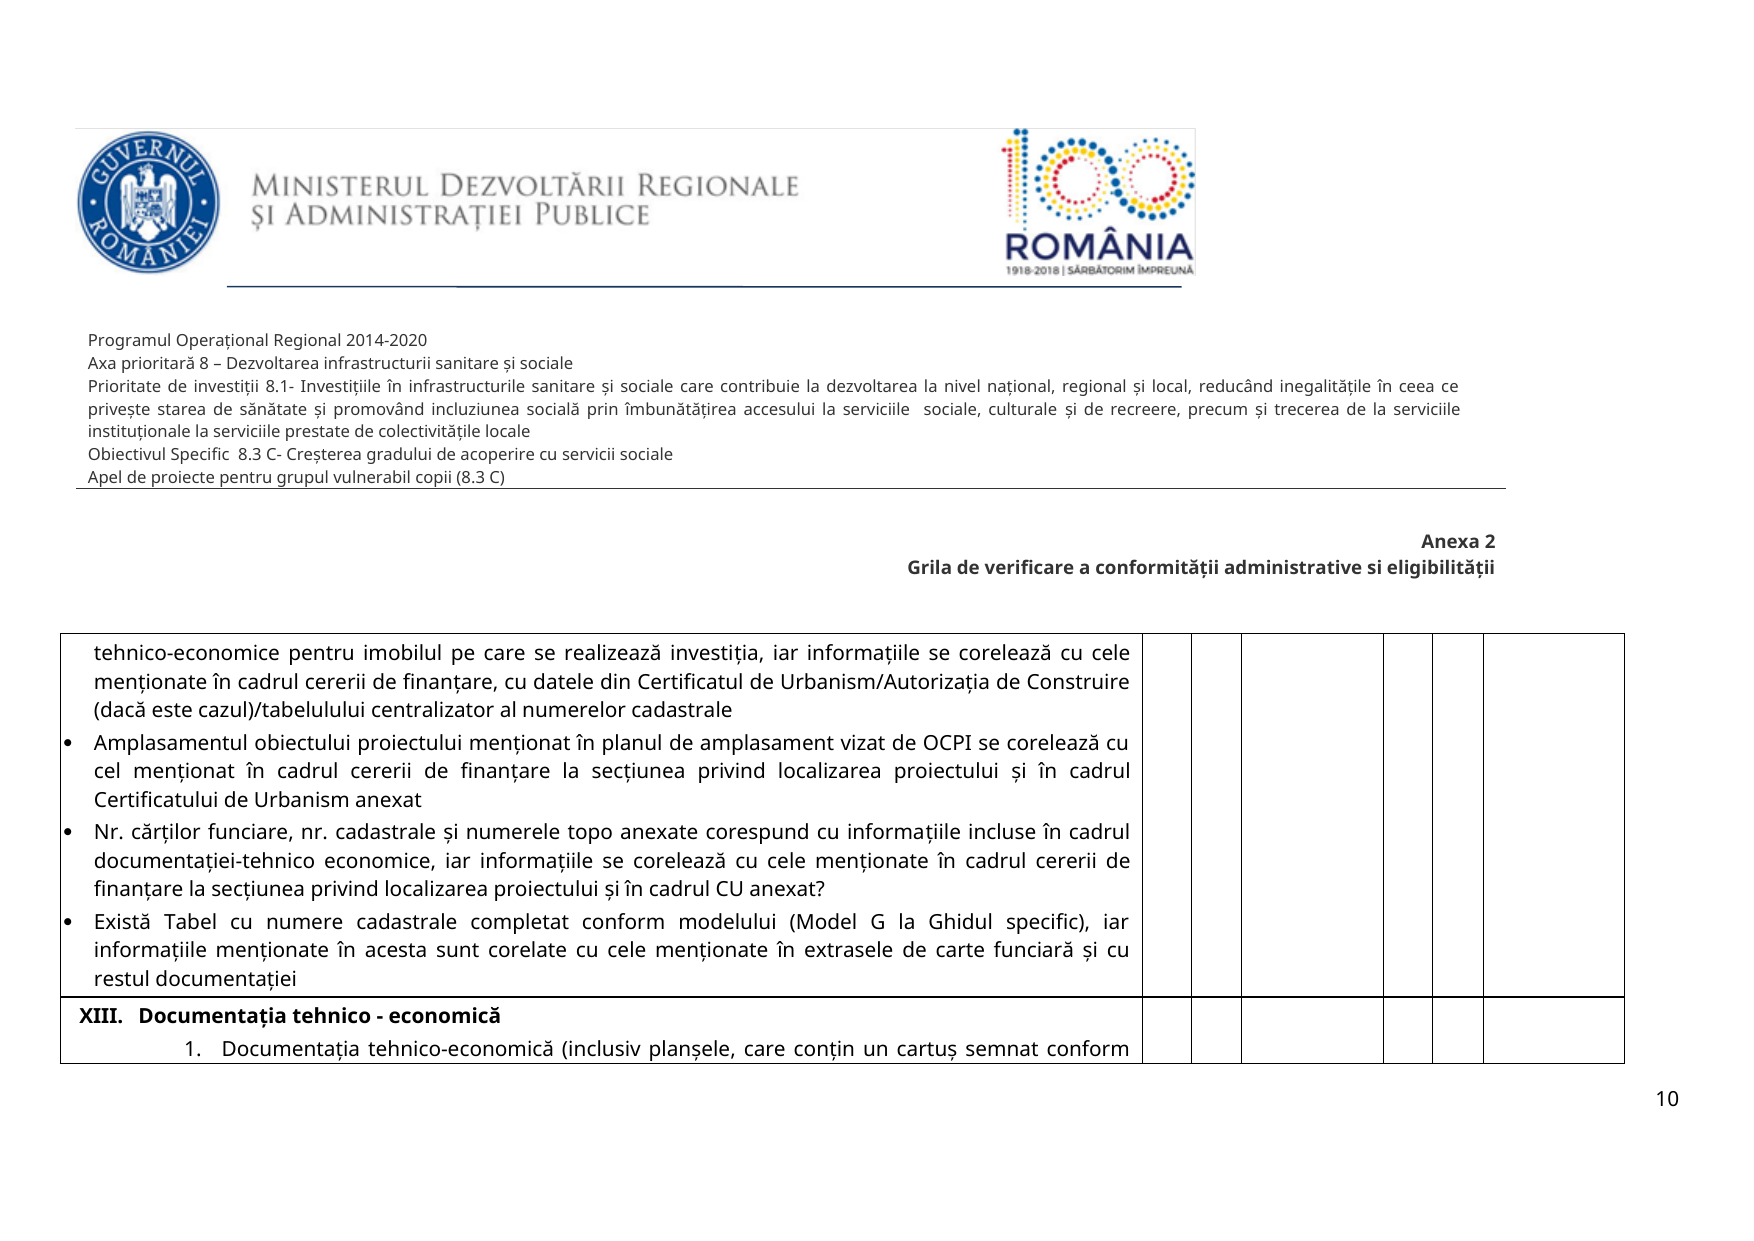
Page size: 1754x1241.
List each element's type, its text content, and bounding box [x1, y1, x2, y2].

table_cell [1192, 998, 1241, 1063]
table_cell [1484, 634, 1624, 996]
table_cell [1143, 998, 1191, 1063]
table_cell [1433, 634, 1483, 996]
table_cell [1242, 998, 1383, 1063]
table_cell [1192, 634, 1241, 996]
table_cell [1143, 634, 1191, 996]
table_cell [1484, 998, 1624, 1063]
table_cell [1242, 634, 1383, 996]
picture [75, 127, 1197, 276]
table_cell Documente privind dreptul de proprietate/administrare sunt anexate? Documente ce dovedesc dreptul de proprietate/administrare asupra clădirii şi terenului ce constituie obiectul proiectului Extrasele de carte funciară sunt anexate? Planul de amplasament vizat de OCPI este anexat? În cazul dreptului de administrare, actul prin care solicitantul a obţinut acest drept este anexat? Dreptul de administrare (acolo unde este cazul) este deţinut de solicitant atât la data depunerii cererii de finanţare, precum şi pe o perioadă de minim 5 ani de la data plății finale ? Extrasele de carte funciară sunt emise cu maxim 30 de zile înainte de data depunerii cererii de finanţare Suprafaţa menţionată în extrasul de carte funciară include suprafaţa menţionată în cadrul documentației tehnico-economice pentru imobilul pe care se realizează investiția, iar informațiile se corelează cu cele menționate în cadrul cererii de finanțare, cu datele din Certificatul de Urbanism/Autorizaţia de Construire (dacă este cazul)/tabelulului centralizator al numerelor cadastrale Amplasamentul obiectului proiectului menţionat în planul de amplasament vizat de OCPI se corelează cu cel menționat în cadrul cererii de finanțare la secțiunea privind localizarea proiectului și în cadrul Certificatului de Urbanism anexat Nr. cărţilor funciare, nr. cadastrale şi numerele topo anexate corespund cu informațiile incluse în cadrul documentației-tehnico economice, iar informațiile se corelează cu cele menționate în cadrul cererii de finanțare la secțiunea privind localizarea proiectului și în cadrul CU anexat? Există Tabel cu numere cadastrale completat conform modelului (Model G la Ghidul specific), iar informaţiile menţionate în acesta sunt corelate cu cele menţionate în extrasele de carte funciară şi cu restul documentaţiei [61, 634, 1142, 996]
table_cell [1384, 634, 1432, 996]
table_cell [1433, 998, 1483, 1063]
table_cell [1384, 998, 1432, 1063]
